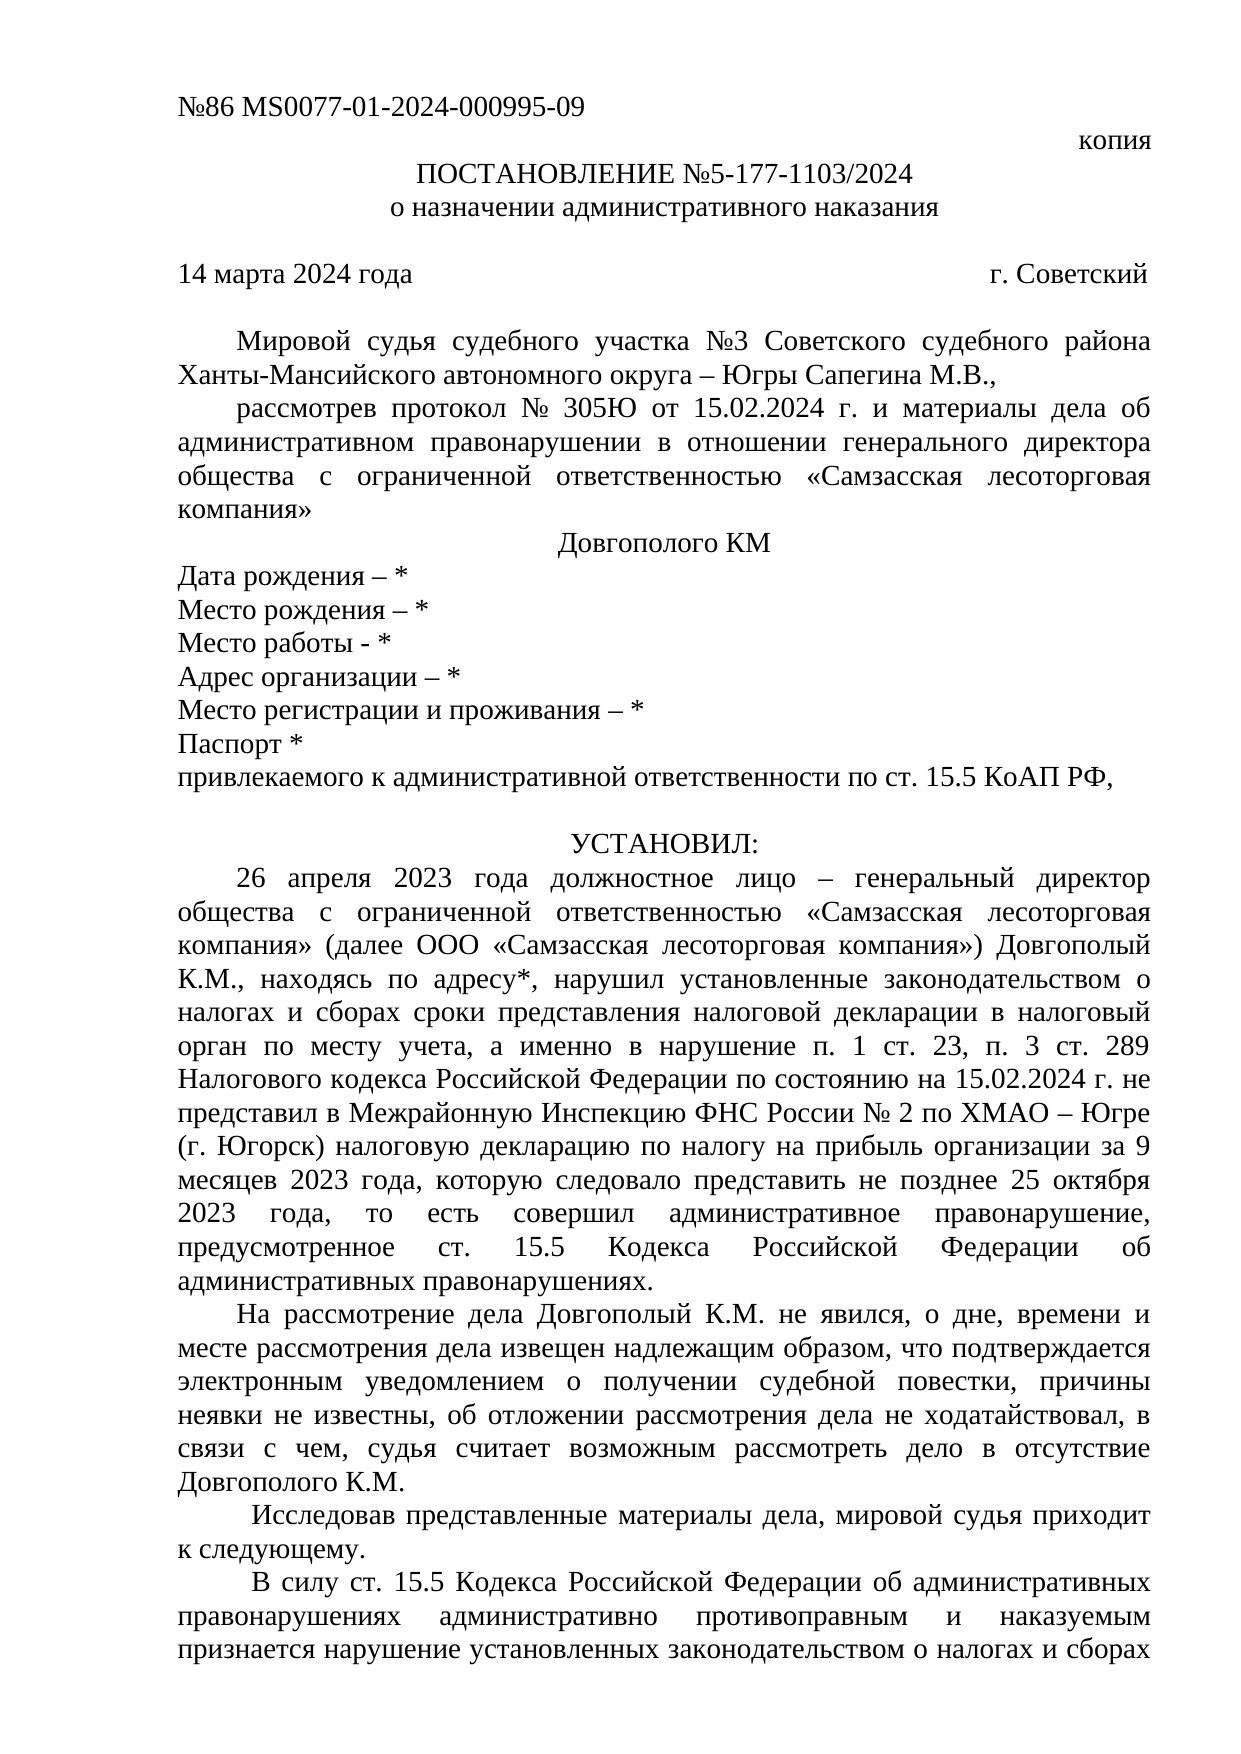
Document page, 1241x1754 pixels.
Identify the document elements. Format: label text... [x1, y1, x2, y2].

text рассмотрев протокол № 305Ю от 15.02.2024 г. и материалы дела об административном правонарушении в отношении генерального директора общества с ограниченной ответственностью «Самзасская лесоторговая компания» [177, 391, 1152, 525]
text привлекаемого к административной ответственности по ст. 15.5 КоАП РФ, [177, 759, 1152, 793]
text Место регистрации и проживания – * [177, 692, 1152, 726]
text Исследовав представленные материалы дела, мировой судья приходит к следующему. [177, 1497, 1152, 1564]
text УСТАНОВИЛ: [177, 827, 1152, 860]
text 14 марта 2024 года г. Советский [177, 256, 1152, 290]
text ПОСТАНОВЛЕНИЕ №5-177-1103/2024 [177, 156, 1152, 189]
text Паспорт * [177, 726, 1152, 759]
text Место рождения – * [177, 592, 1152, 625]
text 26 апреля 2023 года должностное лицо – генеральный директор общества с ограниченной ответственностью «Самзасская лесоторговая компания» (далее ООО «Самзасская лесоторговая компания») Довгополый К.М., находясь по адресу*, нарушил установленные законодательством о налогах и сборах сроки представления налоговой декларации в налоговый орган по месту учета, а именно в нарушение п. 1 ст. 23, п. 3 ст. 289 Налогового кодекса Российской Федерации по состоянию на 15.02.2024 г. не представил в Межрайонную Инспекцию ФНС России № 2 по ХМАО – Югре (г. Югорск) налоговую декларацию по налогу на прибыль организации за 9 месяцев 2023 года, которую следовало представить не позднее 25 октября 2023 года, то есть совершил административное правонарушение, предусмотренное ст. 15.5 Кодекса Российской Федерации об административных правонарушениях. [177, 860, 1152, 1296]
text Место работы - * [177, 625, 1152, 659]
text копия [177, 122, 1152, 156]
text о назначении административного наказания [177, 189, 1152, 223]
text Довгополого КМ [177, 525, 1152, 558]
text Мировой судья судебного участка №3 Советского судебного района Ханты-Мансийского автономного округа – Югры Сапегина М.В., [177, 323, 1152, 391]
title №86 MS0077-01-2024-000995-09 [177, 89, 1152, 122]
text Дата рождения – * [177, 558, 1152, 592]
text Адрес организации – * [177, 659, 1152, 692]
text На рассмотрение дела Довгополый К.М. не явился, о дне, времени и месте рассмотрения дела извещен надлежащим образом, что подтверждается электронным уведомлением о получении судебной повестки, причины неявки не известны, об отложении рассмотрения дела не ходатайствовал, в связи с чем, судья считает возможным рассмотреть дело в отсутствие Довгополого К.М. [177, 1296, 1152, 1497]
